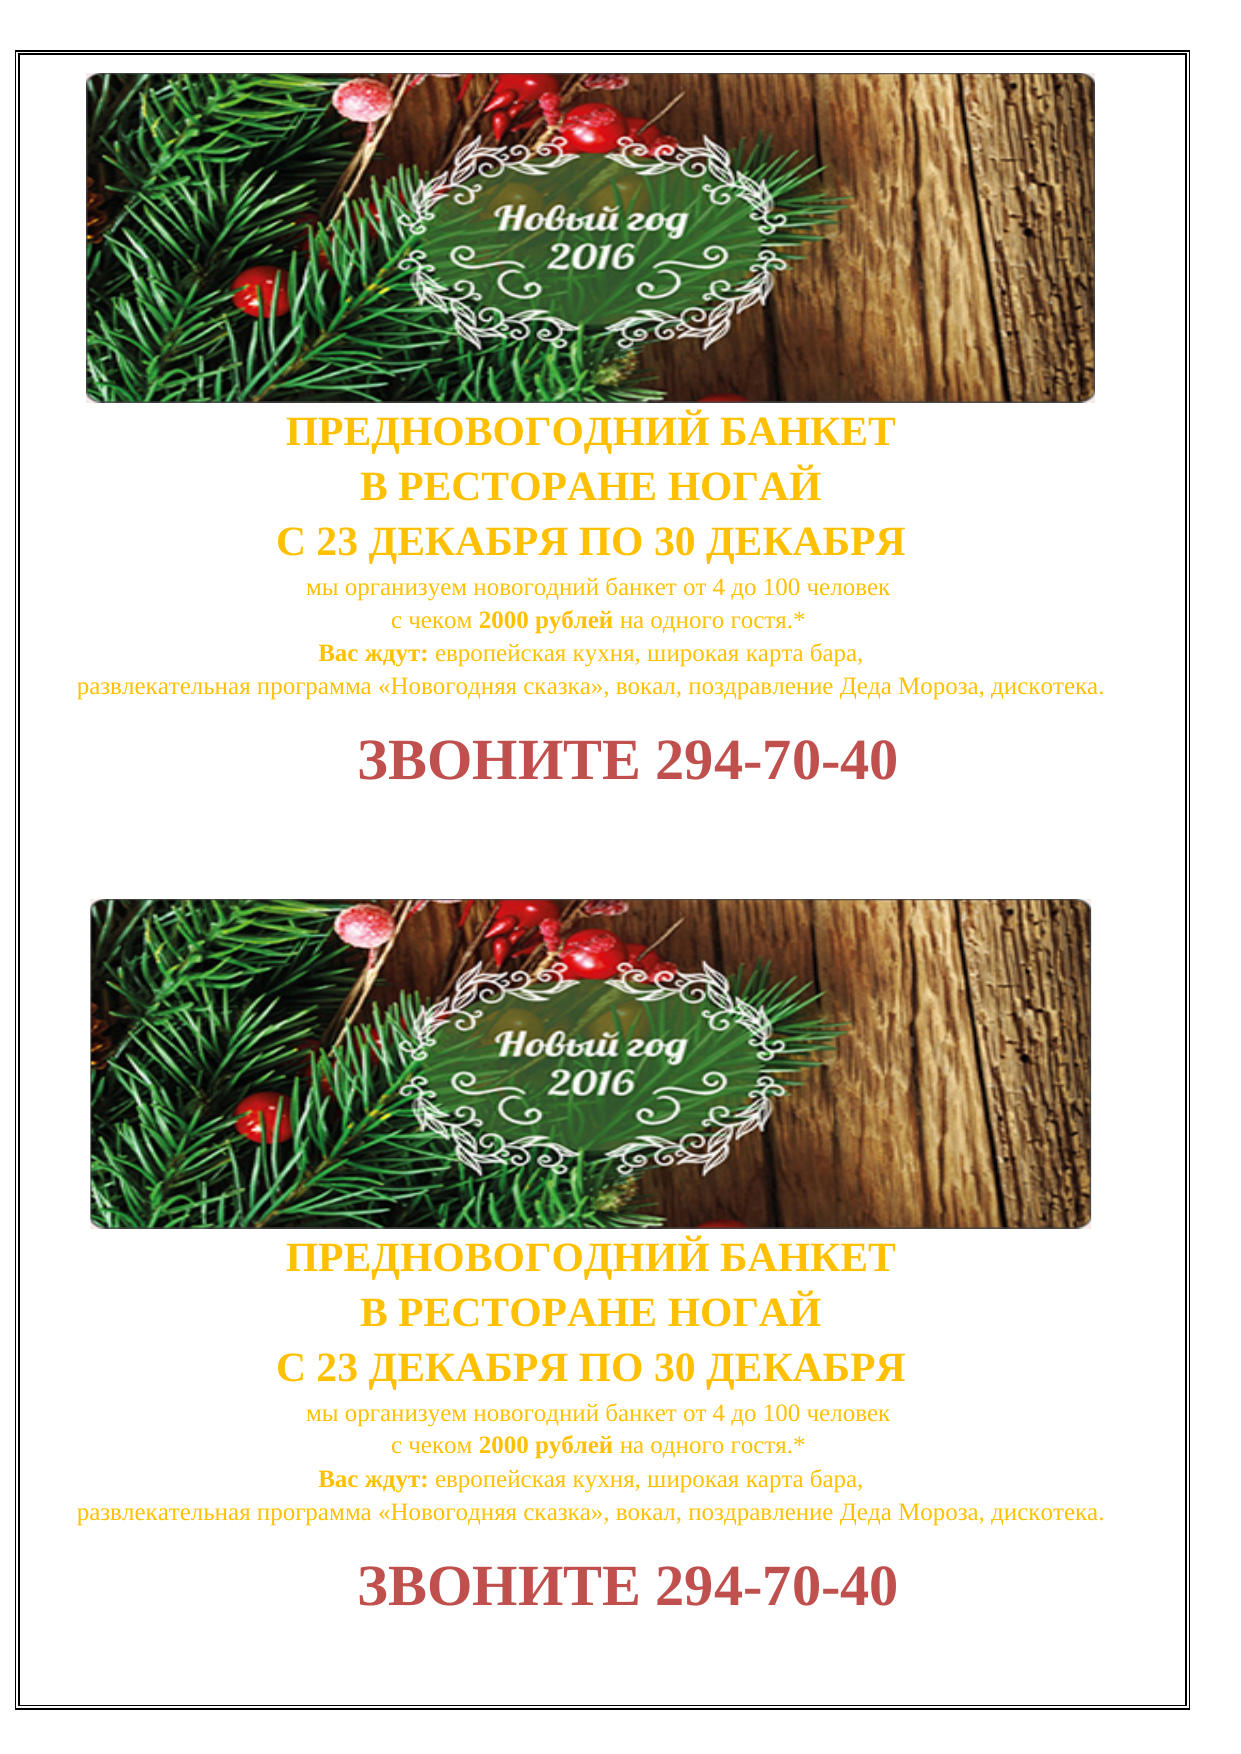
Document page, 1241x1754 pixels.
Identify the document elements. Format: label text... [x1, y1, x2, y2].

text ПРЕДНОВОГОДНИЙ БАНКЕТ [20, 406, 1167, 454]
list ЗВОНИТЕ 294-70-40 [90, 725, 1167, 792]
text с чеком 2000 рублей на одного гостя.* [20, 1431, 1167, 1459]
text мы организуем новогодний банкет от 4 до 100 человек [20, 572, 1167, 601]
text С 23 ДЕКАБРЯ ПО 30 ДЕКАБРЯ [20, 517, 1167, 564]
text Вас ждут: европейская кухня, широкая карта бара, [20, 638, 1167, 667]
text с чеком 2000 рублей на одного гостя.* [20, 605, 1167, 633]
text мы организуем новогодний банкет от 4 до 100 человек [20, 1398, 1167, 1426]
list ЗВОНИТЕ 294-70-40 [90, 1551, 1167, 1618]
text ПРЕДНОВОГОДНИЙ БАНКЕТ [20, 1232, 1167, 1280]
picture [86, 73, 1095, 403]
text развлекательная программа «Новогодняя сказка», вокал, поздравление Деда Мороза, дискотека. [20, 671, 1167, 699]
text Вас ждут: европейская кухня, широкая карта бара, [20, 1464, 1167, 1492]
text развлекательная программа «Новогодняя сказка», вокал, поздравление Деда Мороза, дискотека. [20, 1497, 1167, 1525]
picture [90, 899, 1092, 1229]
text В РЕСТОРАНЕ НОГАЙ [20, 462, 1167, 509]
text С 23 ДЕКАБРЯ ПО 30 ДЕКАБРЯ [20, 1342, 1167, 1390]
text В РЕСТОРАНЕ НОГАЙ [20, 1287, 1167, 1335]
